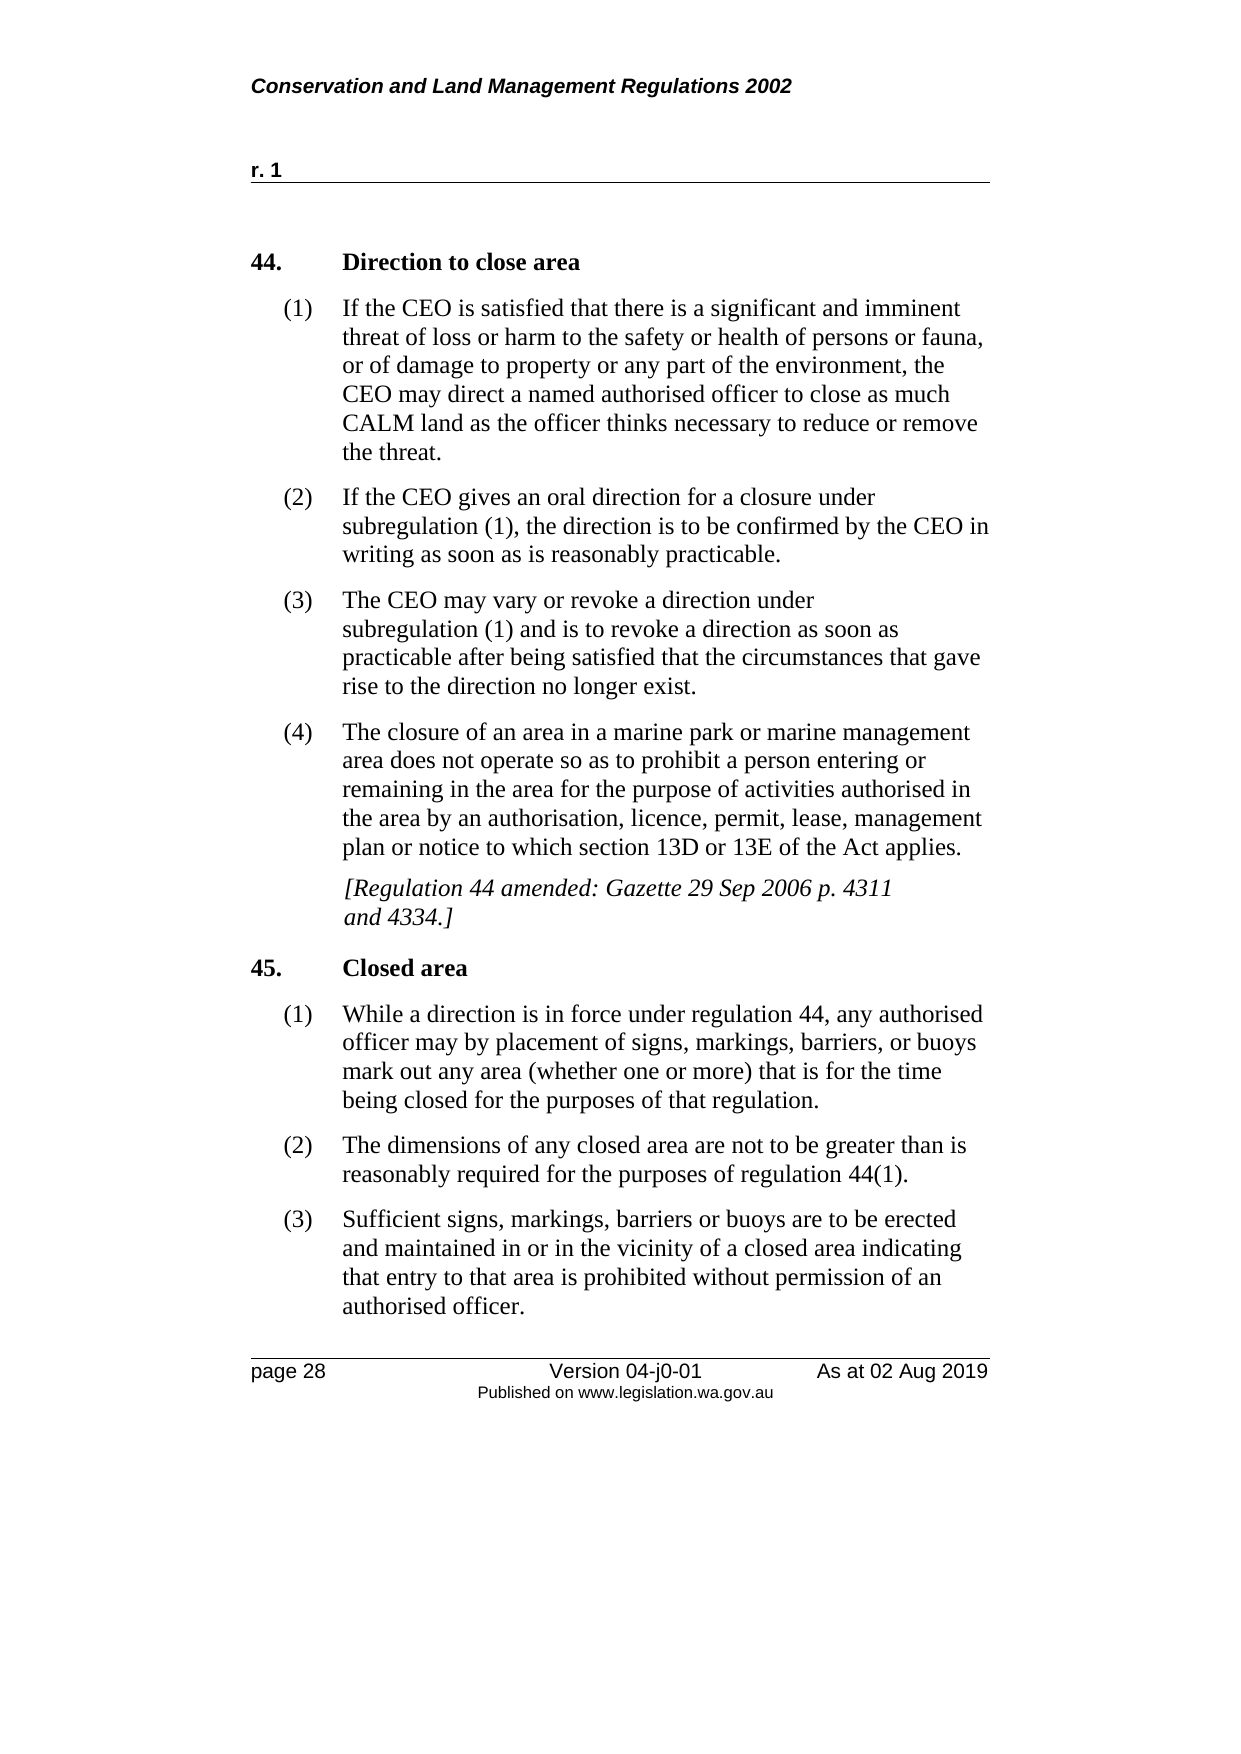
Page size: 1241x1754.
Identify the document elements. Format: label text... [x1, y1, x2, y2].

text [Regulation 44 amended: Gazette 29 Sep 2006 p. 4311 and 4334.] [251, 873, 990, 930]
text (3) Sufficient signs, markings, barriers or buoys are to be erected and maintained in or in the vicinity of a closed area indicating that entry to that area is prohibited without permission of an authorised officer. [251, 1204, 990, 1319]
text (2) If the CEO gives an oral direction for a closure under subregulation (1), the direction is to be confirmed by the CEO in writing as soon as is reasonably practicable. [251, 482, 990, 568]
text (4) The closure of an area in a marine park or marine management area does not operate so as to prohibit a person entering or remaining in the area for the purpose of activities authorised in the area by an authorisation, licence, permit, lease, management plan or notice to which section 13D or 13E of the Act applies. [251, 717, 990, 860]
text (1) While a direction is in force under regulation 44, any authorised officer may by placement of signs, markings, barriers, or buoys mark out any area (whether one or more) that is for the time being closed for the purposes of that regulation. [251, 999, 990, 1114]
text (2) The dimensions of any closed area are not to be greater than is reasonably required for the purposes of regulation 44(1). [251, 1130, 990, 1188]
text (1) If the CEO is satisfied that there is a significant and imminent threat of loss or harm to the safety or health of persons or fauna, or of damage to property or any part of the environment, the CEO may direct a named authorised officer to close as much CALM land as the officer thinks necessary to reduce or remove the threat. [251, 293, 990, 465]
subtitle 44. Direction to close area [251, 247, 990, 276]
text (3) The CEO may vary or revoke a direction under subregulation (1) and is to revoke a direction as soon as practicable after being satisfied that the circumstances that gave rise to the direction no longer exist. [251, 585, 990, 700]
subtitle 45. Closed area [251, 953, 990, 982]
